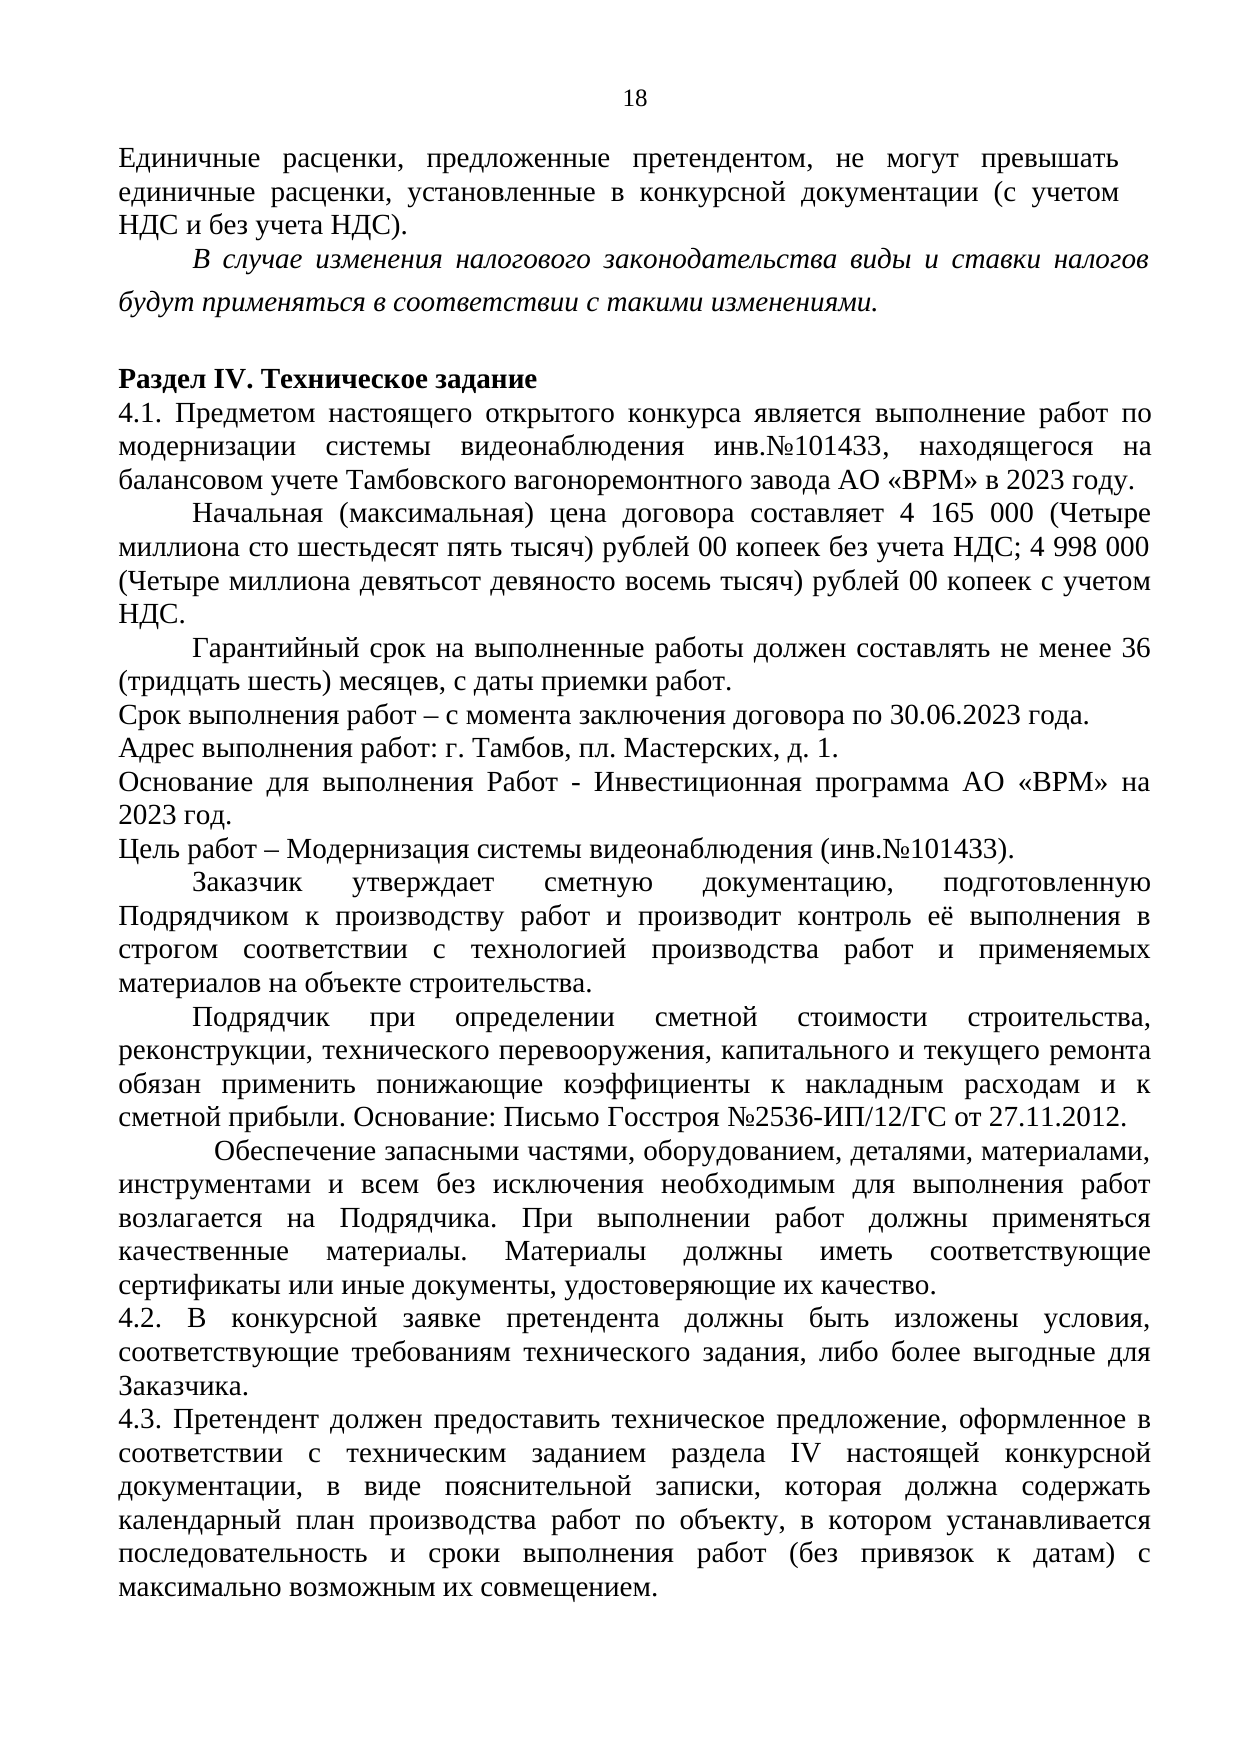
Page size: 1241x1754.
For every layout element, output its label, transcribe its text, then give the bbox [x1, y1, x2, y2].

text Заказчик утверждает сметную документацию, подготовленную Подрядчиком к производству работ и производит контроль её выполнения в строгом соответствии с технологией производства работ и применяемых материалов на объекте строительства. [118, 864, 1152, 999]
text Адрес выполнения работ: г. Тамбов, пл. Мастерских, д. 1. [118, 730, 1152, 764]
text Начальная (максимальная) цена договора составляет 4 165 000 (Четыре миллиона сто шестьдесят пять тысяч) рублей 00 копеек без учета НДС; 4 998 000 (Четыре миллиона девятьсот девяносто восемь тысяч) рублей 00 копеек с учетом НДС. [118, 496, 1152, 630]
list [118, 140, 1120, 241]
text Гарантийный срок на выполненные работы должен составлять не менее 36 (тридцать шесть) месяцев, с даты приемки работ. [118, 630, 1152, 697]
text 4.3. Претендент должен предоставить техническое предложение, оформленное в соответствии с техническим заданием раздела IV настоящей конкурсной документации, в виде пояснительной записки, которая должна содержать календарный план производства работ по объекту, в котором устанавливается последовательность и сроки выполнения работ (без привязок к датам) с максимально возможным их совмещением. [118, 1401, 1152, 1602]
text Подрядчик при определении сметной стоимости строительства, реконструкции, технического перевооружения, капитального и текущего ремонта обязан применить понижающие коэффициенты к накладным расходам и к сметной прибыли. Основание: Письмо Госстроя №2536-ИП/12/ГС от 27.11.2012. [118, 999, 1152, 1133]
text Срок выполнения работ – с момента заключения договора по 30.06.2023 года. [118, 697, 1152, 730]
text 4.1. Предметом настоящего открытого конкурса является выполнение работ по модернизации системы видеонаблюдения инв.№101433, находящегося на балансовом учете Тамбовского вагоноремонтного завода АО «ВРМ» в 2023 году. [118, 395, 1152, 496]
text Цель работ – Модернизация системы видеонаблюдения (инв.№101433). [118, 831, 1152, 864]
text Обеспечение запасными частями, оборудованием, деталями, материалами, инструментами и всем без исключения необходимым для выполнения работ возлагается на Подрядчика. При выполнении работ должны применяться качественные материалы. Материалы должны иметь соответствующие сертификаты или иные документы, удостоверяющие их качество. [118, 1133, 1152, 1301]
text Основание для выполнения Работ - Инвестиционная программа АО «ВРМ» на 2023 год. [118, 764, 1152, 831]
text В случае изменения налогового законодательства виды и ставки налогов будут применяться в соответствии с такими изменениями. [118, 241, 1152, 318]
text Раздел IV. Техническое задание [118, 361, 1152, 395]
text 4.2. В конкурсной заявке претендента должны быть изложены условия, соответствующие требованиям технического задания, либо более выгодные для Заказчика. [118, 1301, 1152, 1401]
